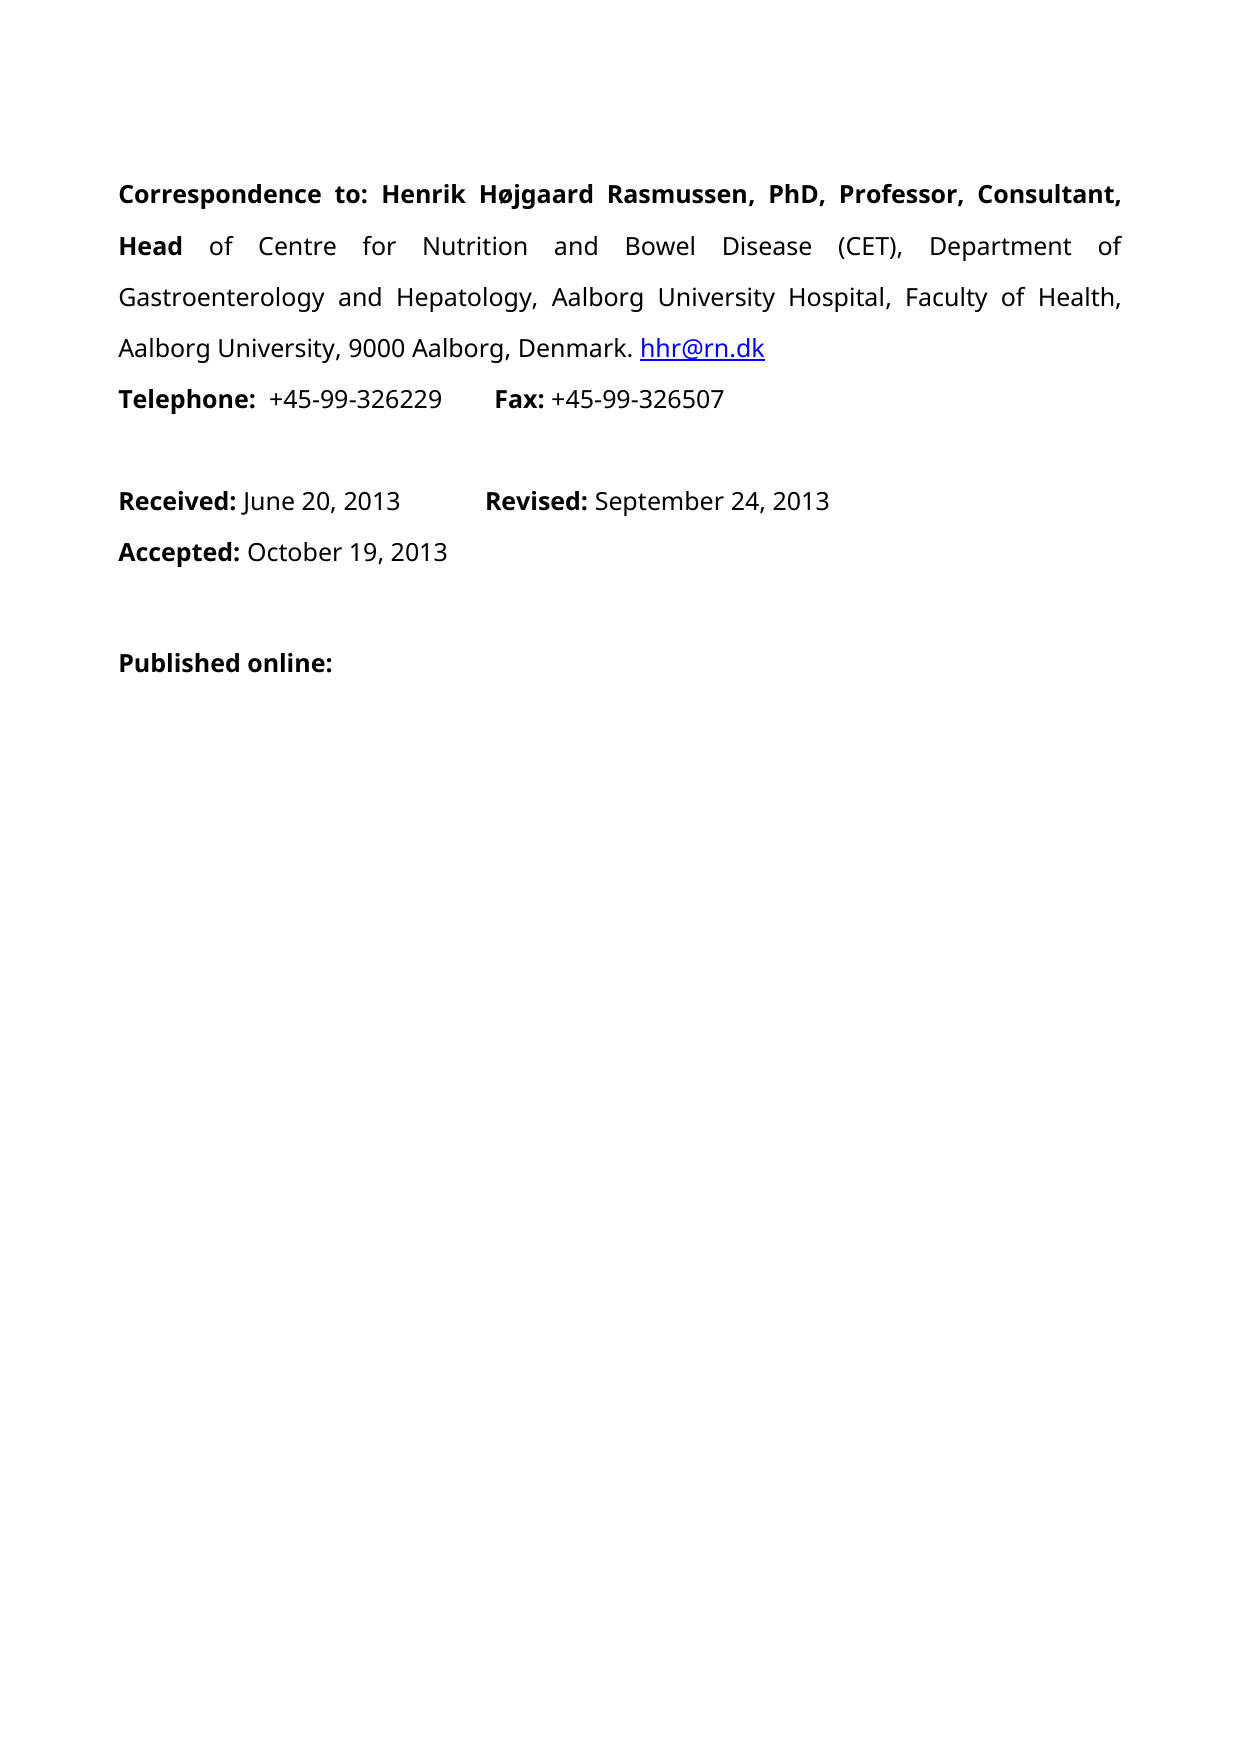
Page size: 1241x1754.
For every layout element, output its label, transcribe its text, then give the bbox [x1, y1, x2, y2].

text Telephone: +45-99-326229 Fax: +45-99-326507 [118, 381, 1122, 415]
text Published online: Abstract [118, 646, 1122, 679]
text Accepted: October 19, 2013 [118, 534, 1122, 568]
text Correspondence to: Henrik Højgaard Rasmussen, PhD, Professor, Consultant, Head of Centre for Nutrition and Bowel Disease (CET), Department of Gastroenterology and Hepatology, Aalborg University Hospital, Faculty of Health, Aalborg University, 9000 Aalborg, Denmark. hhr@rn.dk [118, 177, 1122, 364]
text Received: June 20, 2013 Revised: September 24, 2013 [118, 483, 1122, 517]
